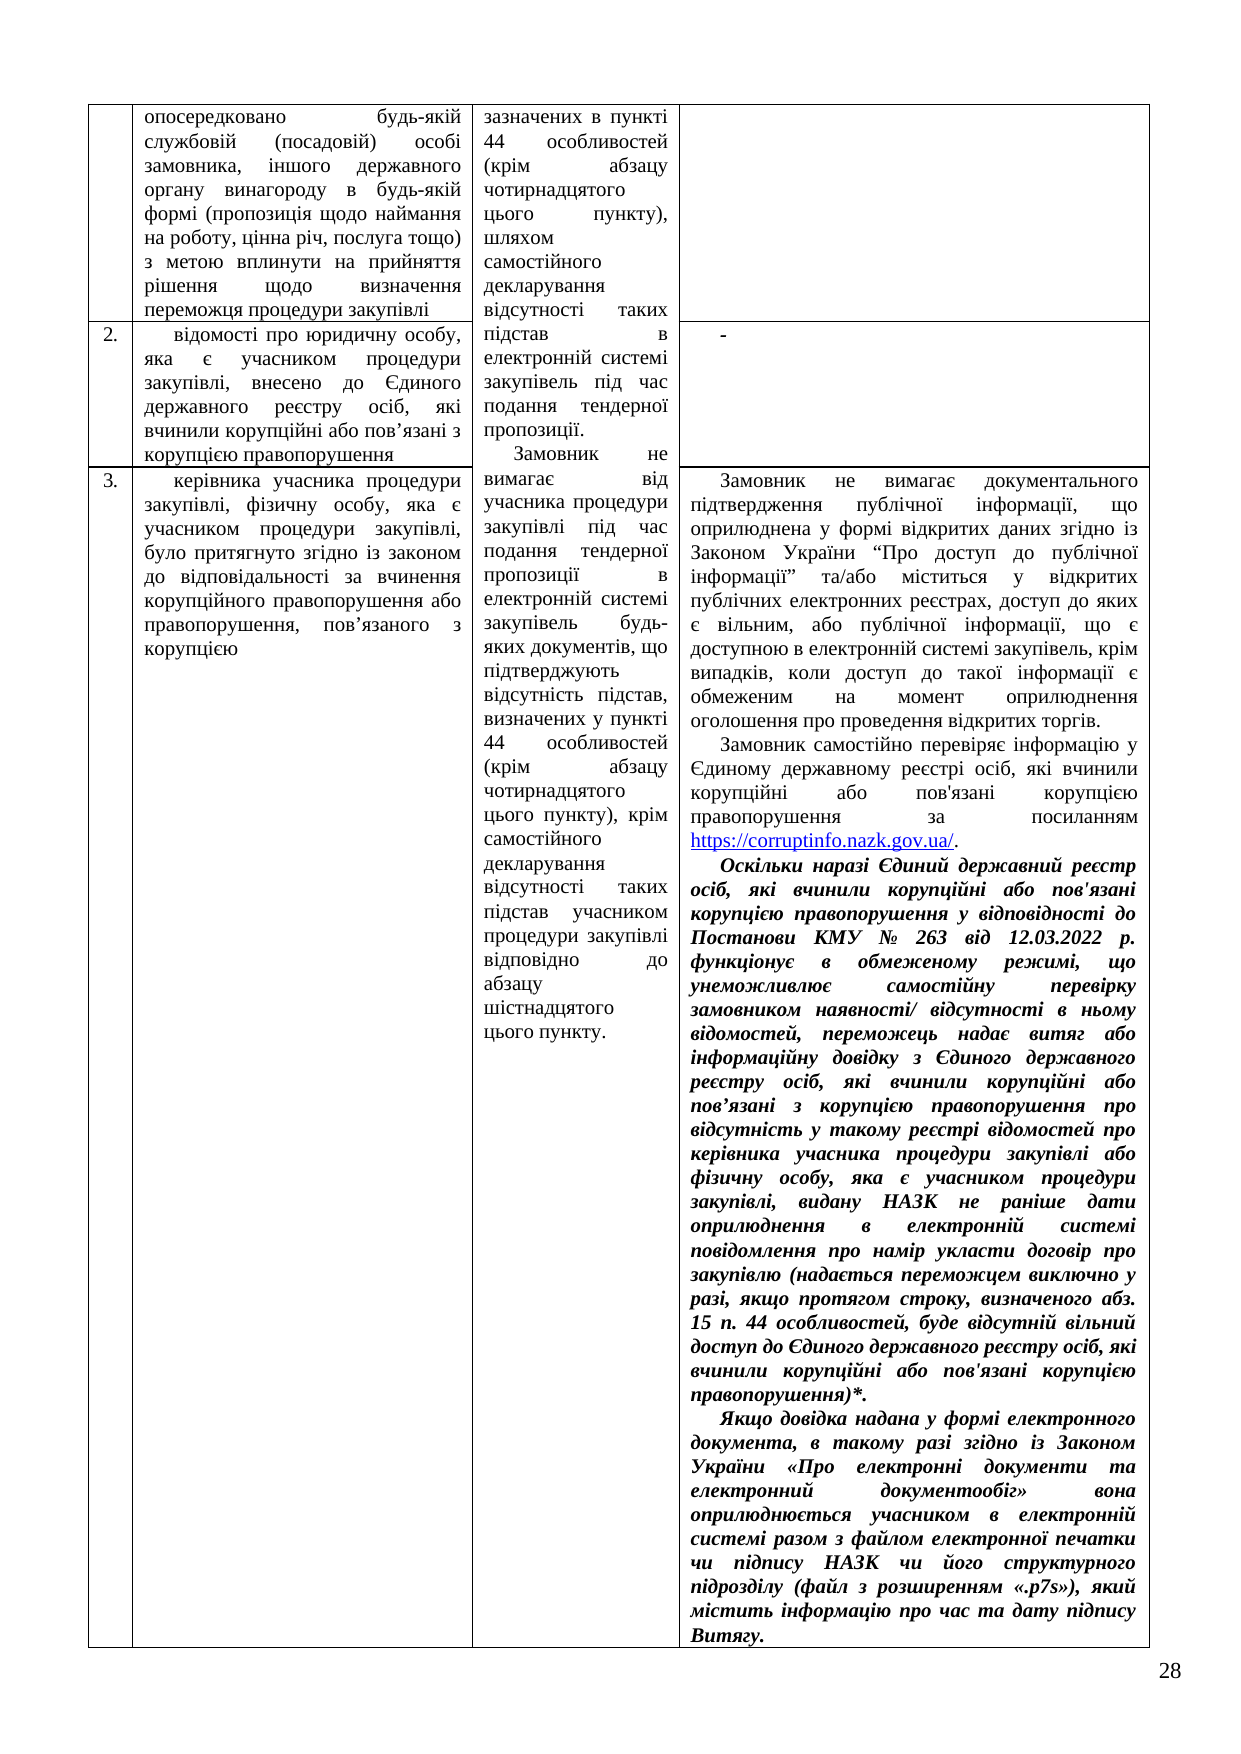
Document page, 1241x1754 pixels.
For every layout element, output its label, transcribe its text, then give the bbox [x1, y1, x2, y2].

table_cell 3. [89, 468, 132, 1647]
table_cell відомості про юридичну особу, яка є учасником процедури закупівлі, внесено до Єдиного державного реєстру осіб, які вчинили корупційні або пов’язані з корупцією правопорушення [133, 322, 472, 466]
table_cell 1. [89, 105, 132, 321]
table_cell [680, 468, 1149, 1647]
table_cell - [680, 105, 1149, 321]
table_cell - [680, 322, 1149, 466]
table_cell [473, 105, 679, 1647]
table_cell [133, 468, 472, 1647]
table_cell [133, 105, 472, 321]
table_cell 2. [89, 322, 132, 466]
